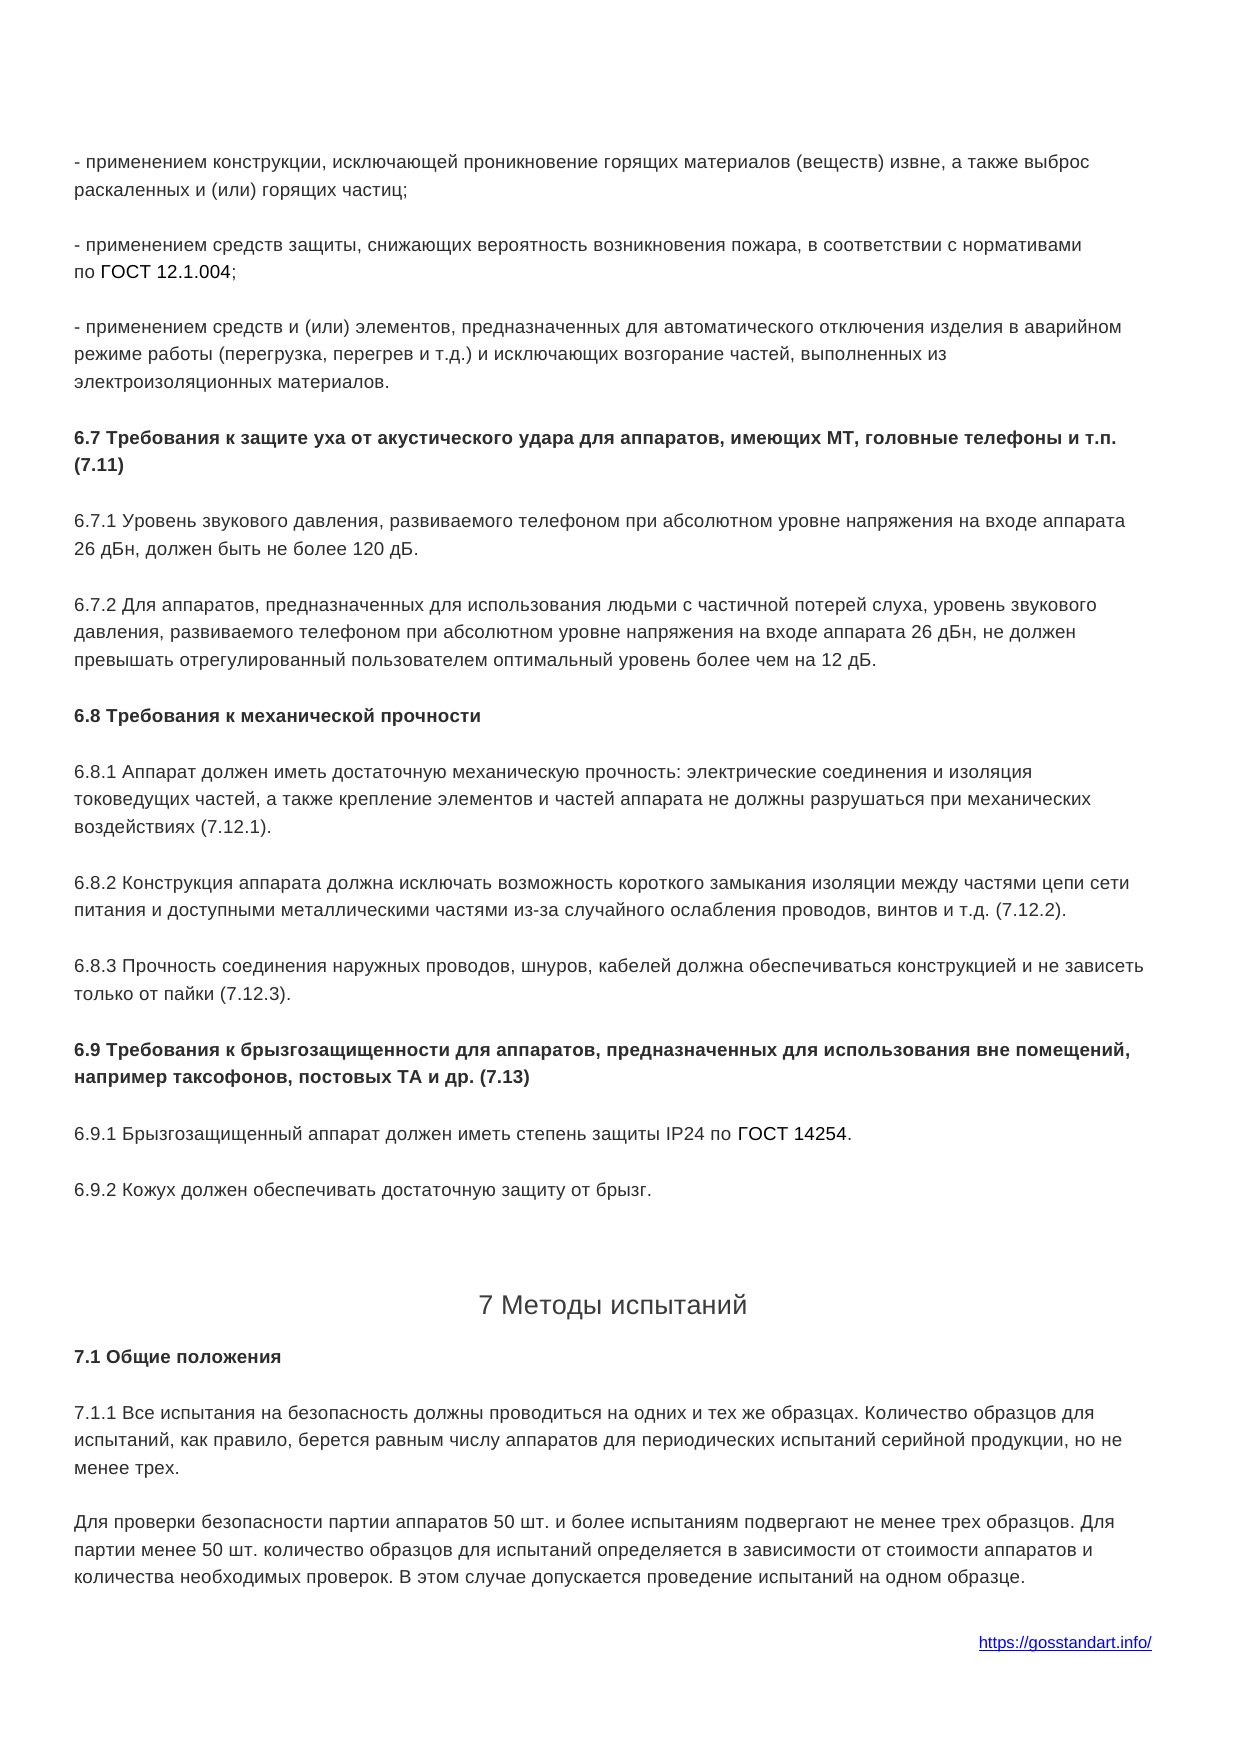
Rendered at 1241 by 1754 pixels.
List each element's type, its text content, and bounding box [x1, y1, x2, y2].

text 6.7.2 Для аппаратов, предназначенных для использования людьми с частичной потерей слуха, уровень звукового давления, развиваемого телефоном при абсолютном уровне напряжения на входе аппарата 26 дБн, не должен превышать отрегулированный пользователем оптимальный уровень более чем на 12 дБ. [74, 588, 1152, 699]
text 6.7 Требования к защите уха от акустического удара для аппаратов, имеющих МТ, головные телефоны и т.п. (7.11) [74, 421, 1152, 504]
text 6.9.2 Кожух должен обеспечивать достаточную защиту от брызг. [74, 1173, 1152, 1256]
text 6.9.1 Брызгозащищенный аппарат должен иметь степень защиты IP24 по ГОСТ 14254. [74, 1117, 1152, 1173]
text 6.8.3 Прочность соединения наружных проводов, шнуров, кабелей должна обеспечиваться конструкцией и не зависеть только от пайки (7.12.3). [74, 949, 1152, 1033]
text 6.8.1 Аппарат должен иметь достаточную механическую прочность: электрические соединения и изоляция токоведущих частей, а также крепление элементов и частей аппарата не должны разрушаться при механических воздействиях (7.12.1). [74, 755, 1152, 866]
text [74, 118, 1152, 421]
text 6.7.1 Уровень звукового давления, развиваемого телефоном при абсолютном уровне напряжения на входе аппарата 26 дБн, должен быть не более 120 дБ. [74, 504, 1152, 588]
text 7.1.1 Все испытания на безопасность должны проводиться на одних и тех же образцах. Количество образцов для испытаний, как правило, берется равным числу аппаратов для периодических испытаний серийной продукции, но не менее трех. Для проверки безопасности партии аппаратов 50 шт. и более испытаниям подвергают не менее трех образцов. Для партии менее 50 шт. количество образцов для испытаний определяется в зависимости от стоимости аппаратов и количества необходимых проверок. В этом случае допускается проведение испытаний на одном образце. [74, 1396, 1152, 1616]
text 6.8.2 Конструкция аппарата должна исключать возможность короткого замыкания изоляции между частями цепи сети питания и доступными металлическими частями из-за случайного ослабления проводов, винтов и т.д. (7.12.2). [74, 866, 1152, 949]
subtitle 7 Методы испытаний [74, 1289, 1152, 1320]
text 6.9 Требования к брызгозащищенности для аппаратов, предназначенных для использования вне помещений, например таксофонов, постовых ТА и др. (7.13) [74, 1033, 1152, 1117]
text 6.8 Требования к механической прочности [74, 699, 1152, 755]
text 7.1 Общие положения [74, 1340, 1152, 1396]
